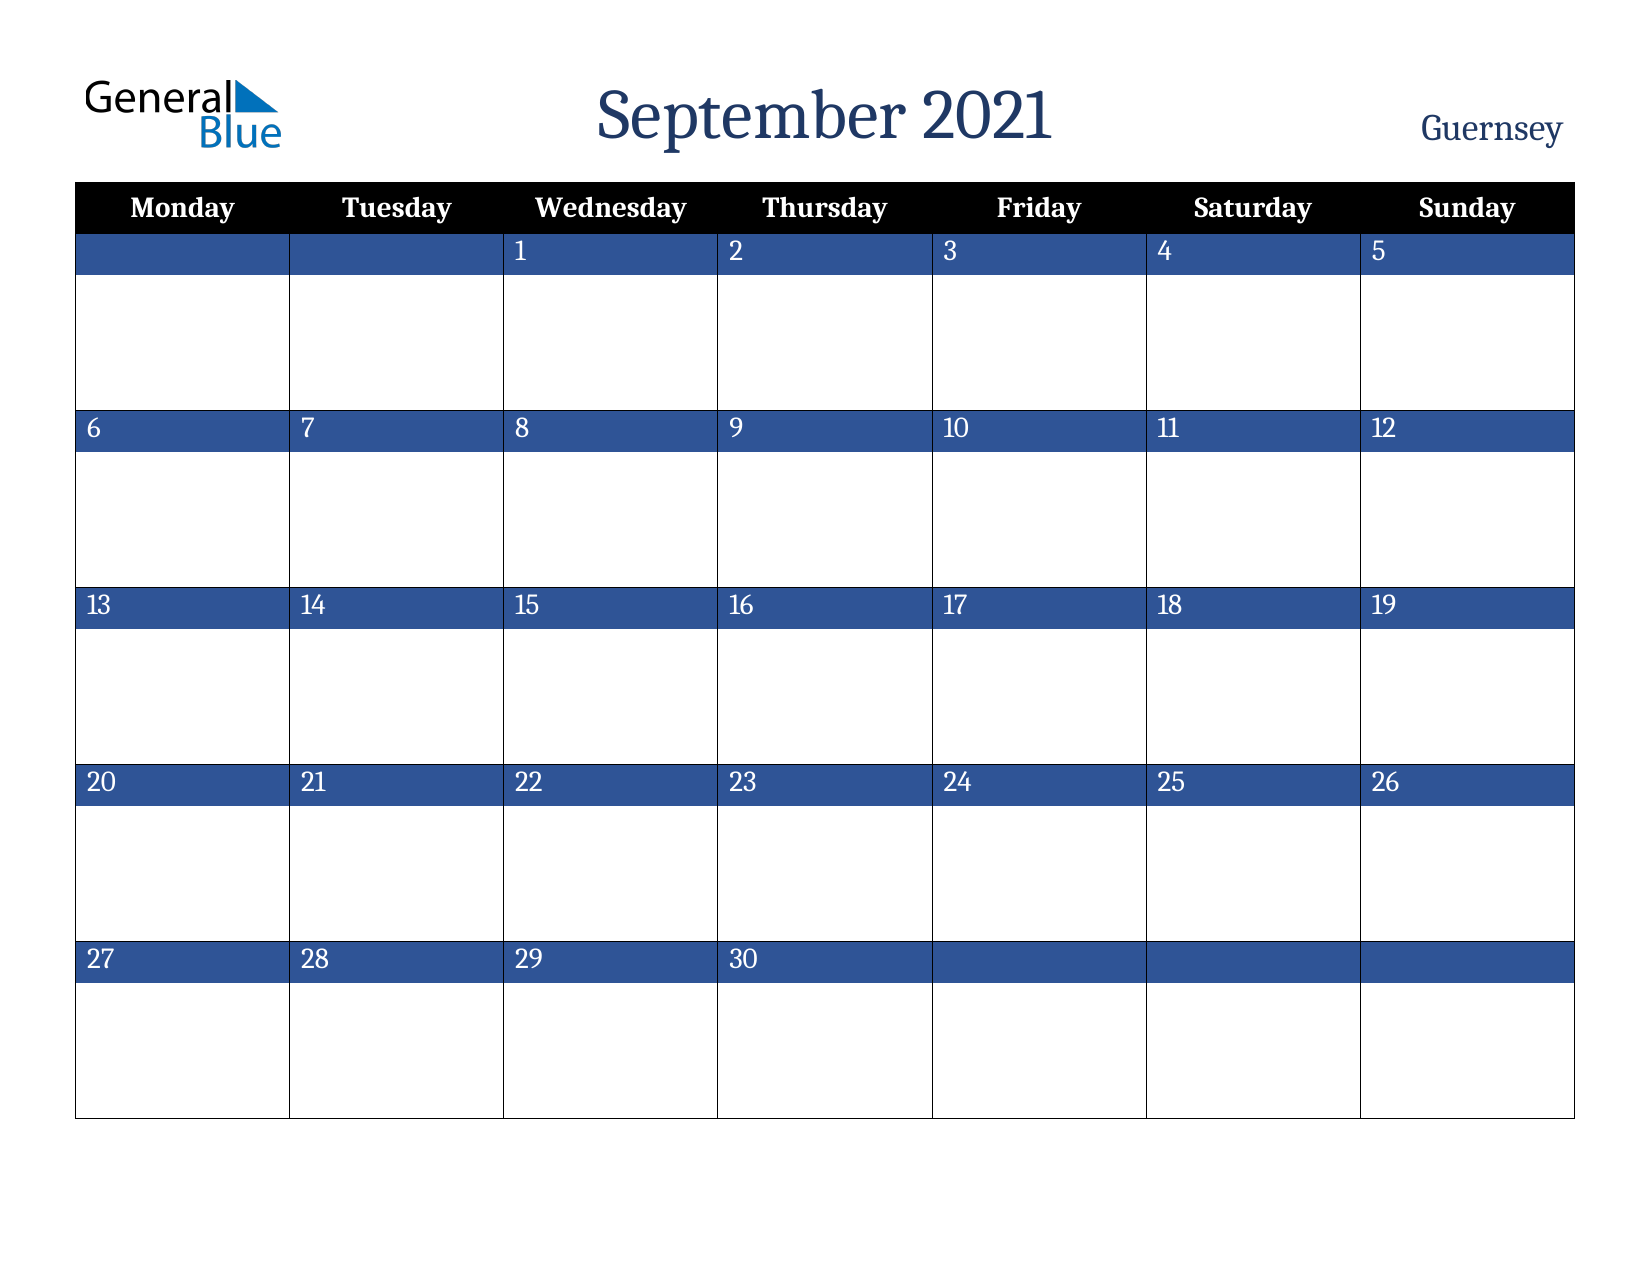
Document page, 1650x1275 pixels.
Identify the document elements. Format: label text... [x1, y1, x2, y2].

table_cell [933, 806, 1146, 941]
table_cell [933, 983, 1146, 1118]
table_cell Thursday [718, 183, 932, 233]
table_cell 3 [933, 234, 1146, 275]
table_cell 27 [76, 942, 289, 983]
table_cell [504, 452, 717, 587]
table_cell [76, 629, 289, 764]
table_cell [76, 806, 289, 941]
table_cell Monday [76, 183, 289, 233]
table_cell [1361, 275, 1574, 410]
table_cell 1 [504, 234, 717, 275]
table_cell 6 [76, 411, 289, 452]
table_cell [1361, 806, 1574, 941]
table_cell [76, 234, 289, 275]
table_cell Wednesday [504, 183, 717, 233]
picture [86, 80, 281, 148]
table_cell 13 [76, 588, 289, 629]
table_cell [1147, 275, 1360, 410]
table_cell [290, 983, 503, 1118]
table_cell [1361, 452, 1574, 587]
table_cell [290, 806, 503, 941]
table_cell 9 [718, 411, 932, 452]
table_cell [718, 452, 932, 587]
table_cell [504, 275, 717, 410]
table_cell 2 [718, 234, 932, 275]
table_cell 26 [1361, 765, 1574, 806]
table_cell 5 [1361, 234, 1574, 275]
table_cell 25 [1147, 765, 1360, 806]
table_cell [76, 275, 289, 410]
table_cell [1147, 452, 1360, 587]
table_cell Sunday [1361, 183, 1574, 233]
table_cell 12 [1361, 411, 1574, 452]
table_cell 17 [933, 588, 1146, 629]
table_cell [504, 629, 717, 764]
table_cell 22 [504, 765, 717, 806]
table_cell [504, 983, 717, 1118]
table_cell [290, 452, 503, 587]
table_cell [718, 629, 932, 764]
table_cell 11 [1147, 411, 1360, 452]
table_cell [1147, 983, 1360, 1118]
table_cell [933, 942, 1146, 983]
table_cell [76, 452, 289, 587]
table_cell [718, 983, 932, 1118]
table_cell [933, 275, 1146, 410]
table_cell [718, 806, 932, 941]
table_cell 24 [933, 765, 1146, 806]
table_cell [504, 806, 717, 941]
table_cell 30 [718, 942, 932, 983]
table_cell [1147, 806, 1360, 941]
table_cell 10 [933, 411, 1146, 452]
table_cell 14 [290, 588, 503, 629]
table_cell 7 [290, 411, 503, 452]
table_header [76, 75, 503, 182]
table_cell 28 [290, 942, 503, 983]
table_cell [1361, 983, 1574, 1118]
table_cell 8 [504, 411, 717, 452]
table_cell [933, 629, 1146, 764]
table_cell [718, 275, 932, 410]
table_cell [1147, 942, 1360, 983]
table_cell 18 [1147, 588, 1360, 629]
table_cell 21 [290, 765, 503, 806]
table_cell [290, 234, 503, 275]
table_cell [1361, 942, 1574, 983]
table_cell 29 [504, 942, 717, 983]
table_cell [290, 629, 503, 764]
table_cell 16 [718, 588, 932, 629]
table_cell [76, 983, 289, 1118]
table_cell [1361, 629, 1574, 764]
table_header Guernsey [1146, 75, 1574, 182]
table_cell 23 [718, 765, 932, 806]
table_cell [290, 275, 503, 410]
table_cell [1147, 629, 1360, 764]
table_cell 19 [1361, 588, 1574, 629]
table_cell 20 [76, 765, 289, 806]
table_cell [933, 452, 1146, 587]
table_cell 15 [504, 588, 717, 629]
table_cell Tuesday [290, 183, 503, 233]
table_header September 2021 [504, 75, 1146, 182]
table_cell 4 [1147, 234, 1360, 275]
table_cell Friday [933, 183, 1146, 233]
table_cell Saturday [1147, 183, 1360, 233]
